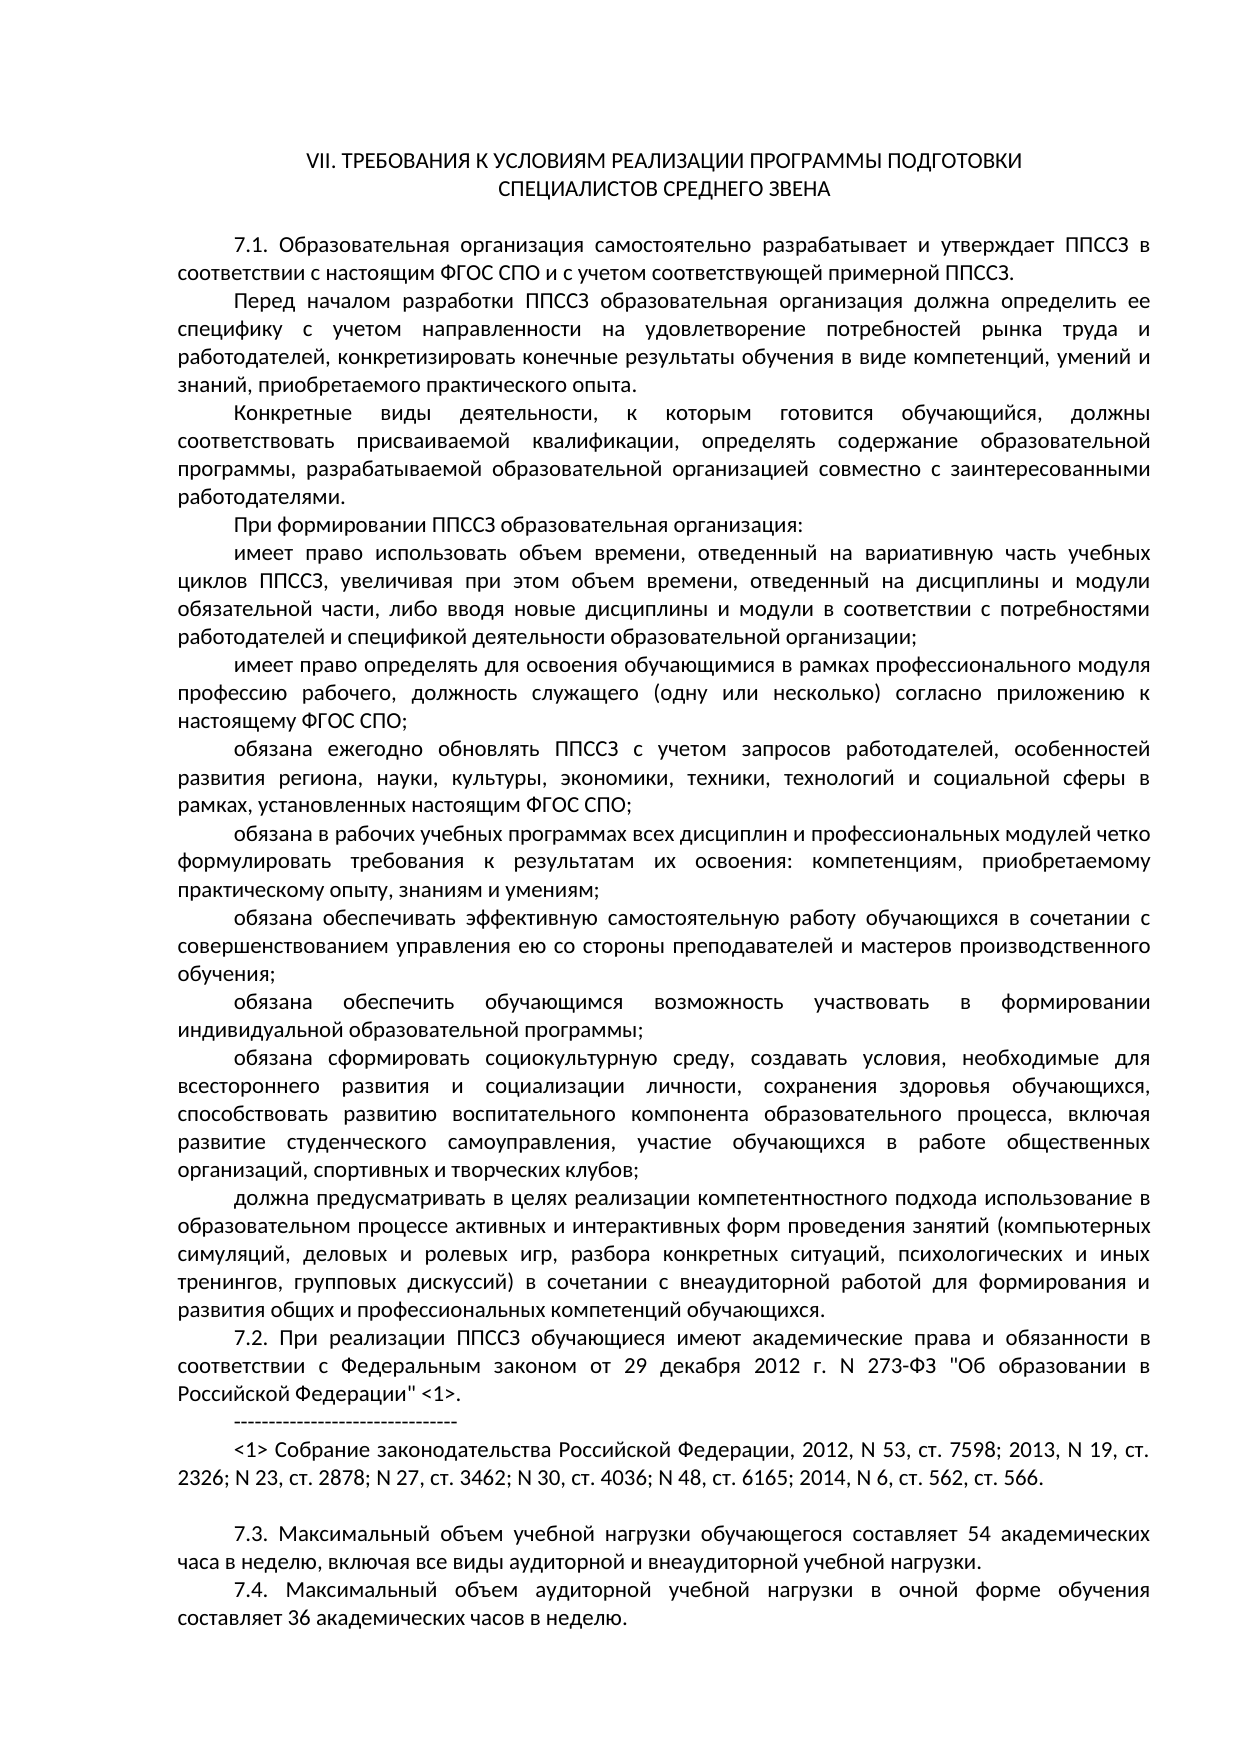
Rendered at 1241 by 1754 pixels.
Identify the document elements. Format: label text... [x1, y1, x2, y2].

text обязана в рабочих учебных программах всех дисциплин и профессиональных модулей четко формулировать требования к результатам их освоения: компетенциям, приобретаемому практическому опыту, знаниям и умениям; [177, 819, 1152, 903]
text VII. ТРЕБОВАНИЯ К УСЛОВИЯМ РЕАЛИЗАЦИИ ПРОГРАММЫ ПОДГОТОВКИ [177, 146, 1152, 174]
text имеет право определять для освоения обучающимися в рамках профессионального модуля профессию рабочего, должность служащего (одну или несколько) согласно приложению к настоящему ФГОС СПО; [177, 651, 1152, 734]
text <1> Собрание законодательства Российской Федерации, 2012, N 53, ст. 7598; 2013, N 19, ст. 2326; N 23, ст. 2878; N 27, ст. 3462; N 30, ст. 4036; N 48, ст. 6165; 2014, N 6, ст. 562, ст. 566. [177, 1435, 1152, 1491]
text обязана ежегодно обновлять ППССЗ с учетом запросов работодателей, особенностей развития региона, науки, культуры, экономики, техники, технологий и социальной сферы в рамках, установленных настоящим ФГОС СПО; [177, 734, 1152, 819]
text обязана обеспечить обучающимся возможность участвовать в формировании индивидуальной образовательной программы; [177, 987, 1152, 1043]
text 7.1. Образовательная организация самостоятельно разрабатывает и утверждает ППССЗ в соответствии с настоящим ФГОС СПО и с учетом соответствующей примерной ППССЗ. [177, 230, 1152, 286]
text Перед началом разработки ППССЗ образовательная организация должна определить ее специфику с учетом направленности на удовлетворение потребностей рынка труда и работодателей, конкретизировать конечные результаты обучения в виде компетенций, умений и знаний, приобретаемого практического опыта. [177, 286, 1152, 398]
text 7.3. Максимальный объем учебной нагрузки обучающегося составляет 54 академических часа в неделю, включая все виды аудиторной и внеаудиторной учебной нагрузки. [177, 1519, 1152, 1575]
text обязана сформировать социокультурную среду, создавать условия, необходимые для всестороннего развития и социализации личности, сохранения здоровья обучающихся, способствовать развитию воспитательного компонента образовательного процесса, включая развитие студенческого самоуправления, участие обучающихся в работе общественных организаций, спортивных и творческих клубов; [177, 1043, 1152, 1183]
text 7.4. Максимальный объем аудиторной учебной нагрузки в очной форме обучения составляет 36 академических часов в неделю. [177, 1575, 1152, 1631]
text -------------------------------- [177, 1407, 1152, 1435]
text имеет право использовать объем времени, отведенный на вариативную часть учебных циклов ППССЗ, увеличивая при этом объем времени, отведенный на дисциплины и модули обязательной части, либо вводя новые дисциплины и модули в соответствии с потребностями работодателей и спецификой деятельности образовательной организации; [177, 538, 1152, 651]
text Конкретные виды деятельности, к которым готовится обучающийся, должны соответствовать присваиваемой квалификации, определять содержание образовательной программы, разрабатываемой образовательной организацией совместно с заинтересованными работодателями. [177, 398, 1152, 510]
text должна предусматривать в целях реализации компетентностного подхода использование в образовательном процессе активных и интерактивных форм проведения занятий (компьютерных симуляций, деловых и ролевых игр, разбора конкретных ситуаций, психологических и иных тренингов, групповых дискуссий) в сочетании с внеаудиторной работой для формирования и развития общих и профессиональных компетенций обучающихся. [177, 1183, 1152, 1323]
text 7.2. При реализации ППССЗ обучающиеся имеют академические права и обязанности в соответствии с Федеральным законом от 29 декабря 2012 г. N 273-ФЗ "Об образовании в Российской Федерации" <1>. [177, 1323, 1152, 1407]
text При формировании ППССЗ образовательная организация: [177, 510, 1152, 538]
text обязана обеспечивать эффективную самостоятельную работу обучающихся в сочетании с совершенствованием управления ею со стороны преподавателей и мастеров производственного обучения; [177, 903, 1152, 987]
text СПЕЦИАЛИСТОВ СРЕДНЕГО ЗВЕНА [177, 174, 1152, 202]
